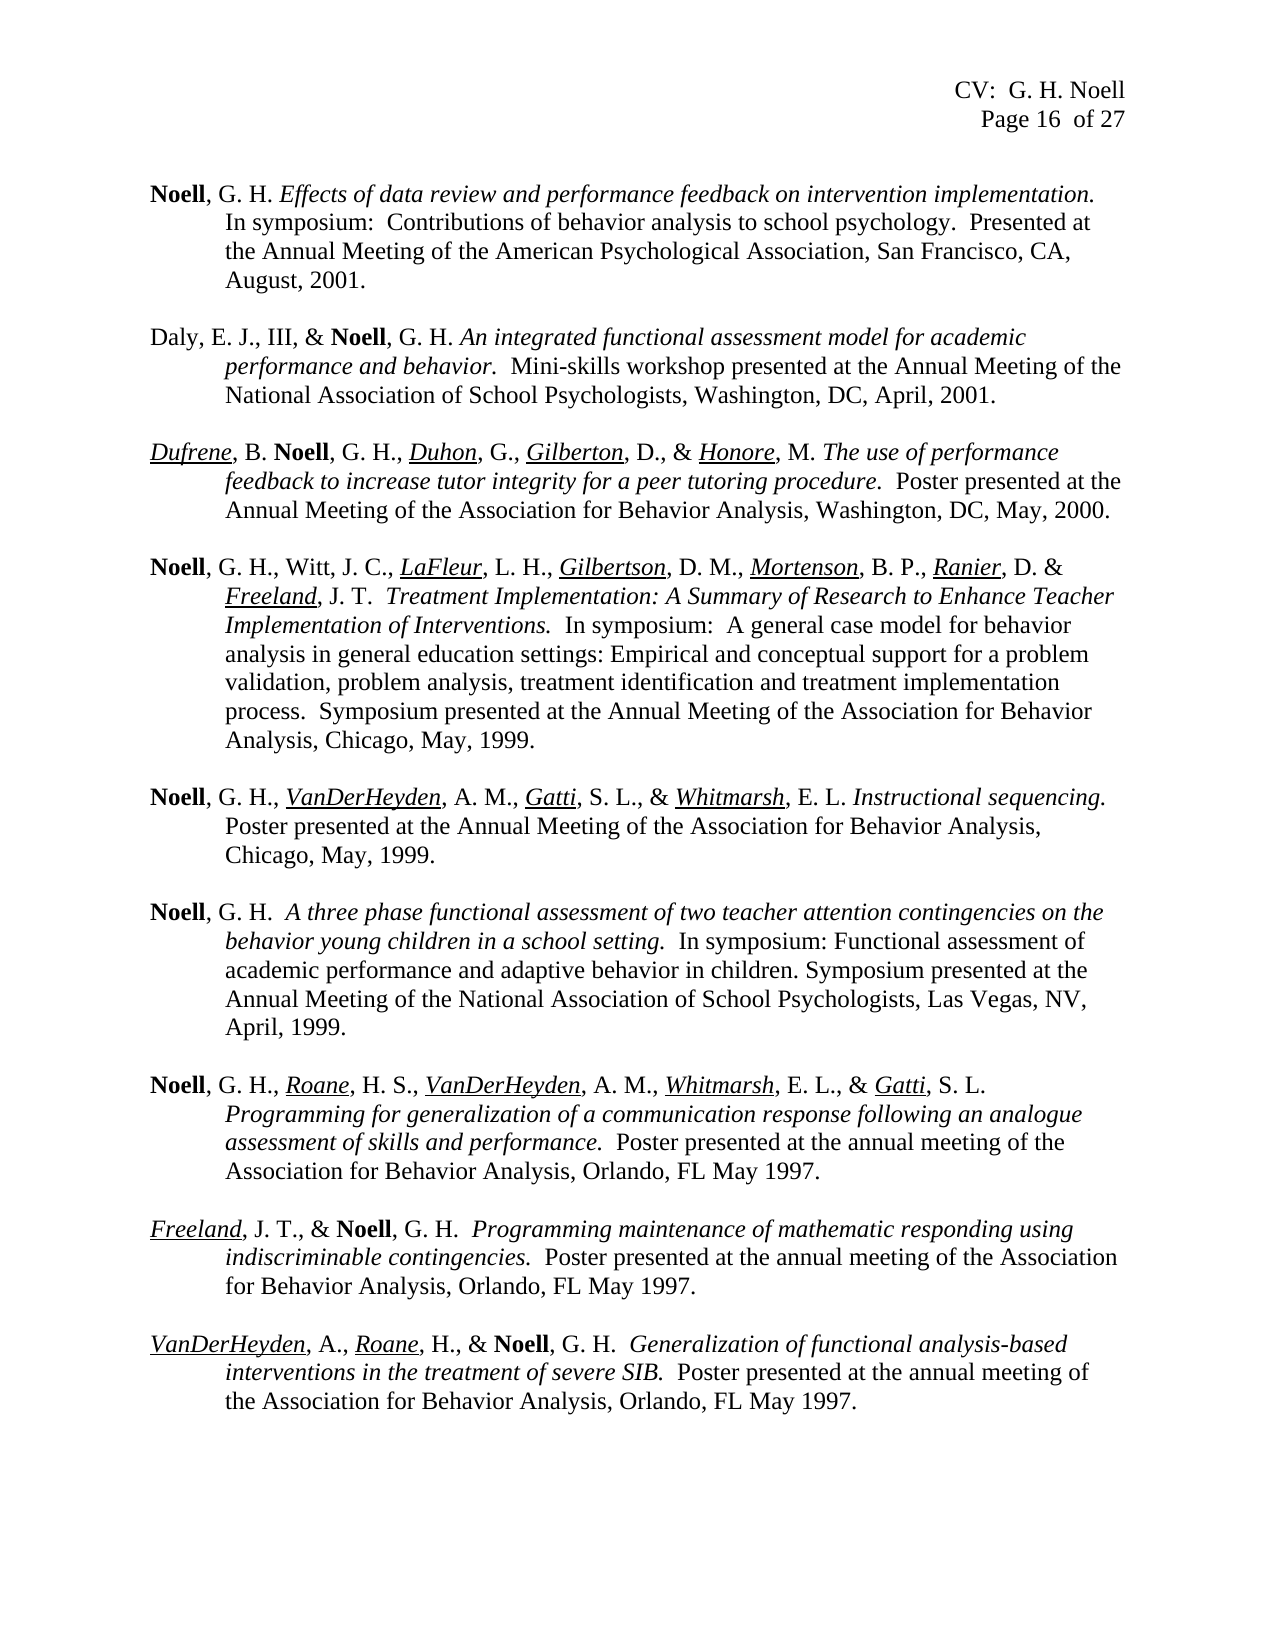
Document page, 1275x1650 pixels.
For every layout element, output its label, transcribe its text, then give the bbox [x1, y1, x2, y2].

text VanDerHeyden, A., Roane, H., & Noell, G. H. Generalization of functional analysis-based interventions in the treatment of severe SIB. Poster presented at the annual meeting of the Association for Behavior Analysis, May 1997. [150, 1329, 1125, 1415]
text Noell, G. H. A three phase functional assessment of two teacher attention contingencies on the behavior young children in a school setting. In symposium: Functional assessment of academic performance and adaptive behavior in children. Symposium presented at the Annual Meeting of the National Association of School Psychologists, , April, 1999. [150, 897, 1125, 1041]
text Noell, G. H., Witt, J. C., LaFleur, L. H., Gilbertson, D. M., Mortenson, B. P., Ranier, D. & Freeland, J. T. Treatment Implementation: A Summary of Research to Enhance Teacher Implementation of Interventions. In symposium: A general case model for behavior analysis in general education settings: Empirical and conceptual support for a problem validation, problem analysis, treatment identification and treatment implementation process. Symposium presented at the Annual Meeting of the Association for Behavior Analysis, , May, 1999. [150, 552, 1125, 754]
text Noell, G. H., Roane, H. S., VanDerHeyden, A. M., Whitmarsh, E. L., & Gatti, S. L. Programming for generalization of a communication response following an analogue assessment of skills and performance. Poster presented at the annual meeting of the Association for Behavior Analysis, May 1997. [150, 1070, 1125, 1185]
text Daly, E. J., III, & Noell, G. H. An integrated functional assessment model for academic performance and behavior. Mini-skills workshop presented at the Annual Meeting of the National Association of School Psychologists, , April, 2001. [150, 322, 1125, 409]
text Dufrene, B. Noell, G. H., Duhon, G., Gilberton, D., & Honore, M. The use of performance feedback to increase tutor integrity for a peer tutoring procedure. Poster presented at the Annual Meeting of the Association for Behavior Analysis, , May, 2000. [150, 437, 1125, 524]
text Noell, G. H. Effects of data review and performance feedback on intervention implementation. In symposium: Contributions of behavior analysis to school psychology. Presented at the Annual Meeting of the American Psychological Association, , August, 2001. [150, 179, 1125, 294]
text Freeland, J. T., & Noell, G. H. Programming maintenance of mathematic responding using indiscriminable contingencies. Poster presented at the annual meeting of the Association for Behavior Analysis, May 1997. [150, 1214, 1125, 1300]
text Noell, G. H., VanDerHeyden, A. M., Gatti, S. L., & Whitmarsh, E. L. Instructional sequencing. Poster presented at the Annual Meeting of the Association for Behavior Analysis, , May, 1999. [150, 782, 1125, 869]
